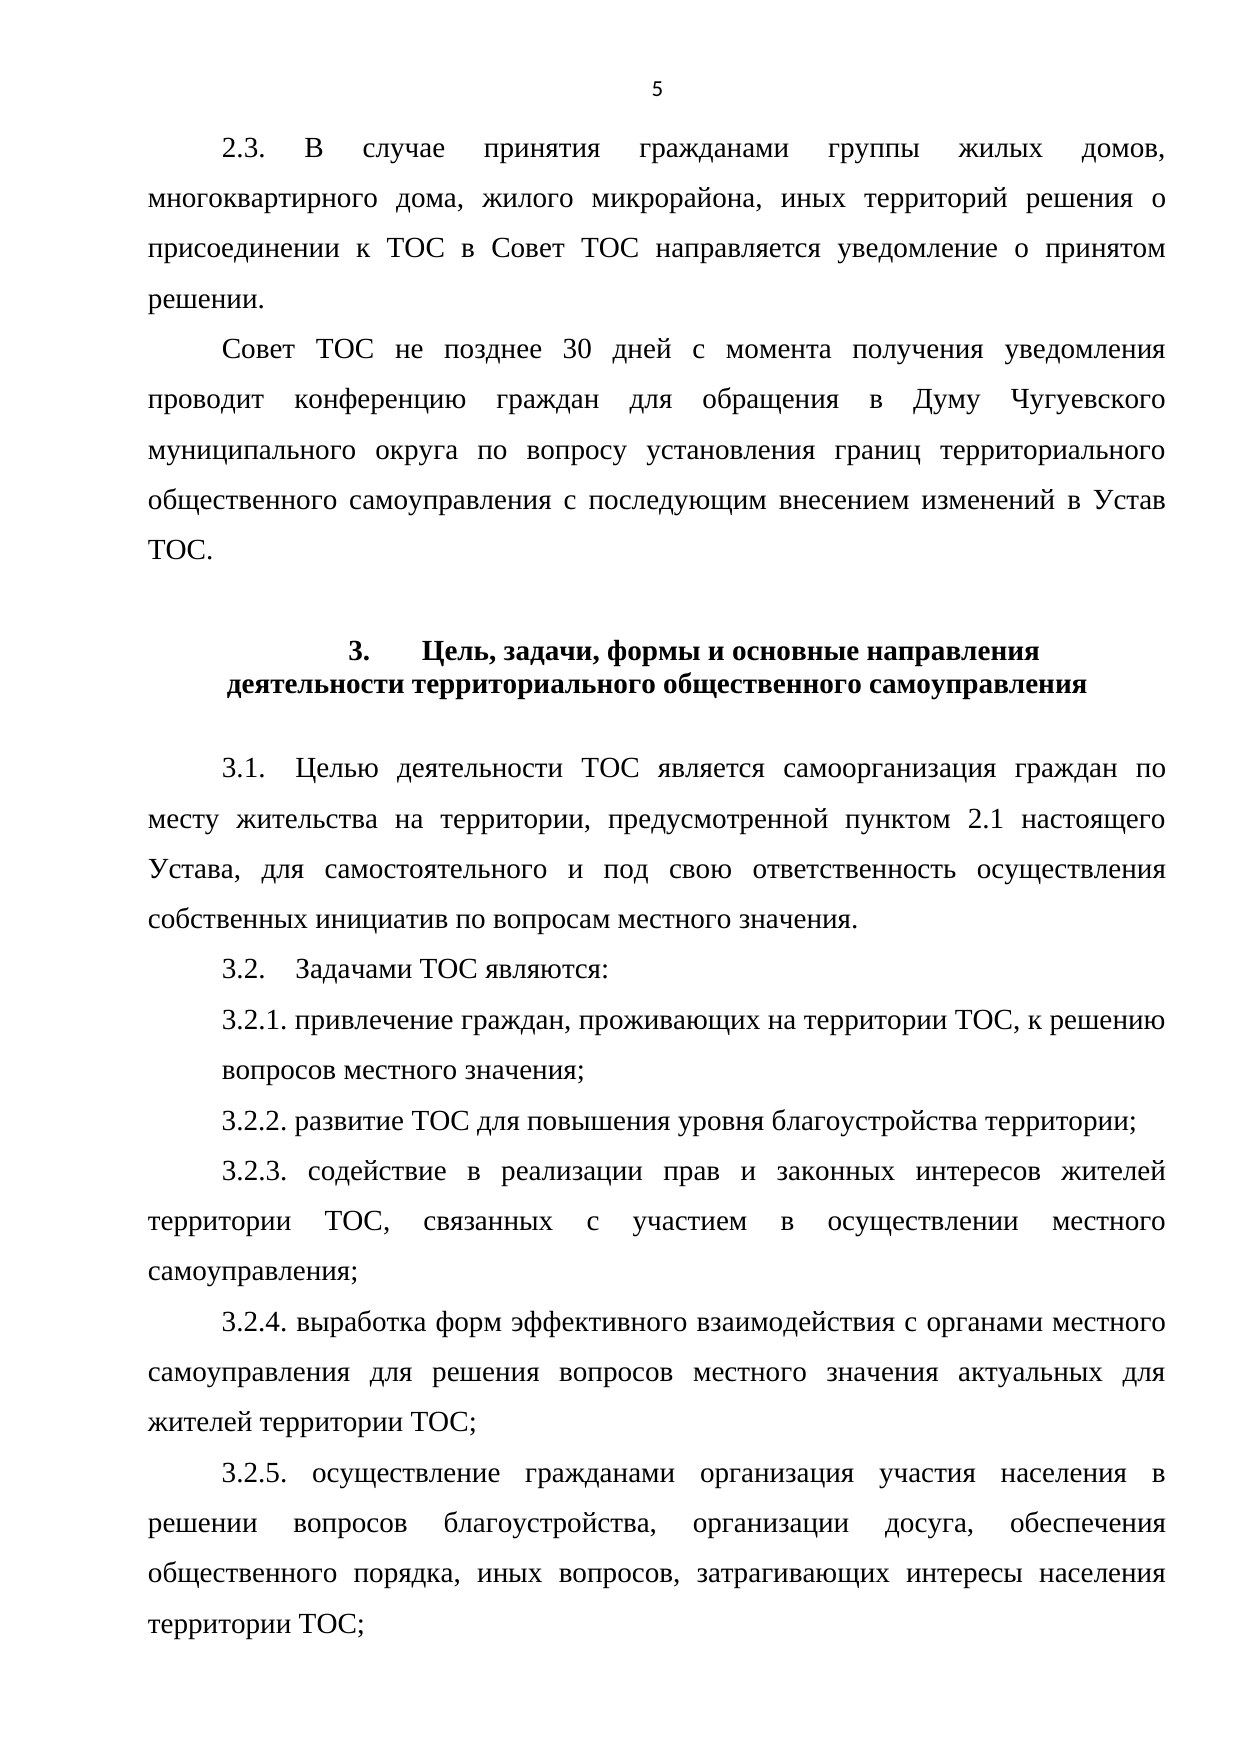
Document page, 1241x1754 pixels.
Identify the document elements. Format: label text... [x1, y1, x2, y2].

text 2.3. В случае принятия гражданами группы жилых домов, многоквартирного дома, жилого микрорайона, иных территорий решения о присоединении к ТОС в Совет ТОС направляется уведомление о принятом решении. [148, 130, 1167, 314]
list Цель, задачи, формы и основные направления деятельности территориального общественного самоуправления [148, 633, 1167, 700]
list 3.2.1. привлечение граждан, проживающих на территории ТОС, к решению вопросов местного значения; [222, 1002, 1167, 1086]
text Совет ТОС не позднее 30 дней с момента получения уведомления проводит конференцию граждан для обращения в Думу Чугуевского муниципального округа по вопросу установления границ территориального общественного самоуправления с последующим внесением изменений в Устав ТОС. [148, 331, 1167, 566]
list 3.2.2. развитие ТОС для повышения уровня благоустройства территории; [148, 1103, 1167, 1136]
list 3.2.4. выработка форм эффективного взаимодействия с органами местного самоуправления для решения вопросов местного значения актуальных для жителей территории ТОС; [148, 1304, 1167, 1438]
list 3.2.5. осуществление гражданами организация участия населения в решении вопросов благоустройства, организации досуга, обеспечения общественного порядка, иных вопросов, затрагивающих интересы населения территории ТОС; [148, 1455, 1167, 1639]
list Целью деятельности ТОС является самоорганизация граждан по месту жительства на территории, предусмотренной пунктом 2.1 настоящего Устава, для самостоятельного и под свою ответственность осуществления собственных инициатив по вопросам местного значения. [148, 750, 1167, 935]
list Задачами ТОС являются: [148, 952, 1167, 985]
list 3.2.3. содействие в реализации прав и законных интересов жителей территории ТОС, связанных с участием в осуществлении местного самоуправления; [148, 1153, 1167, 1287]
